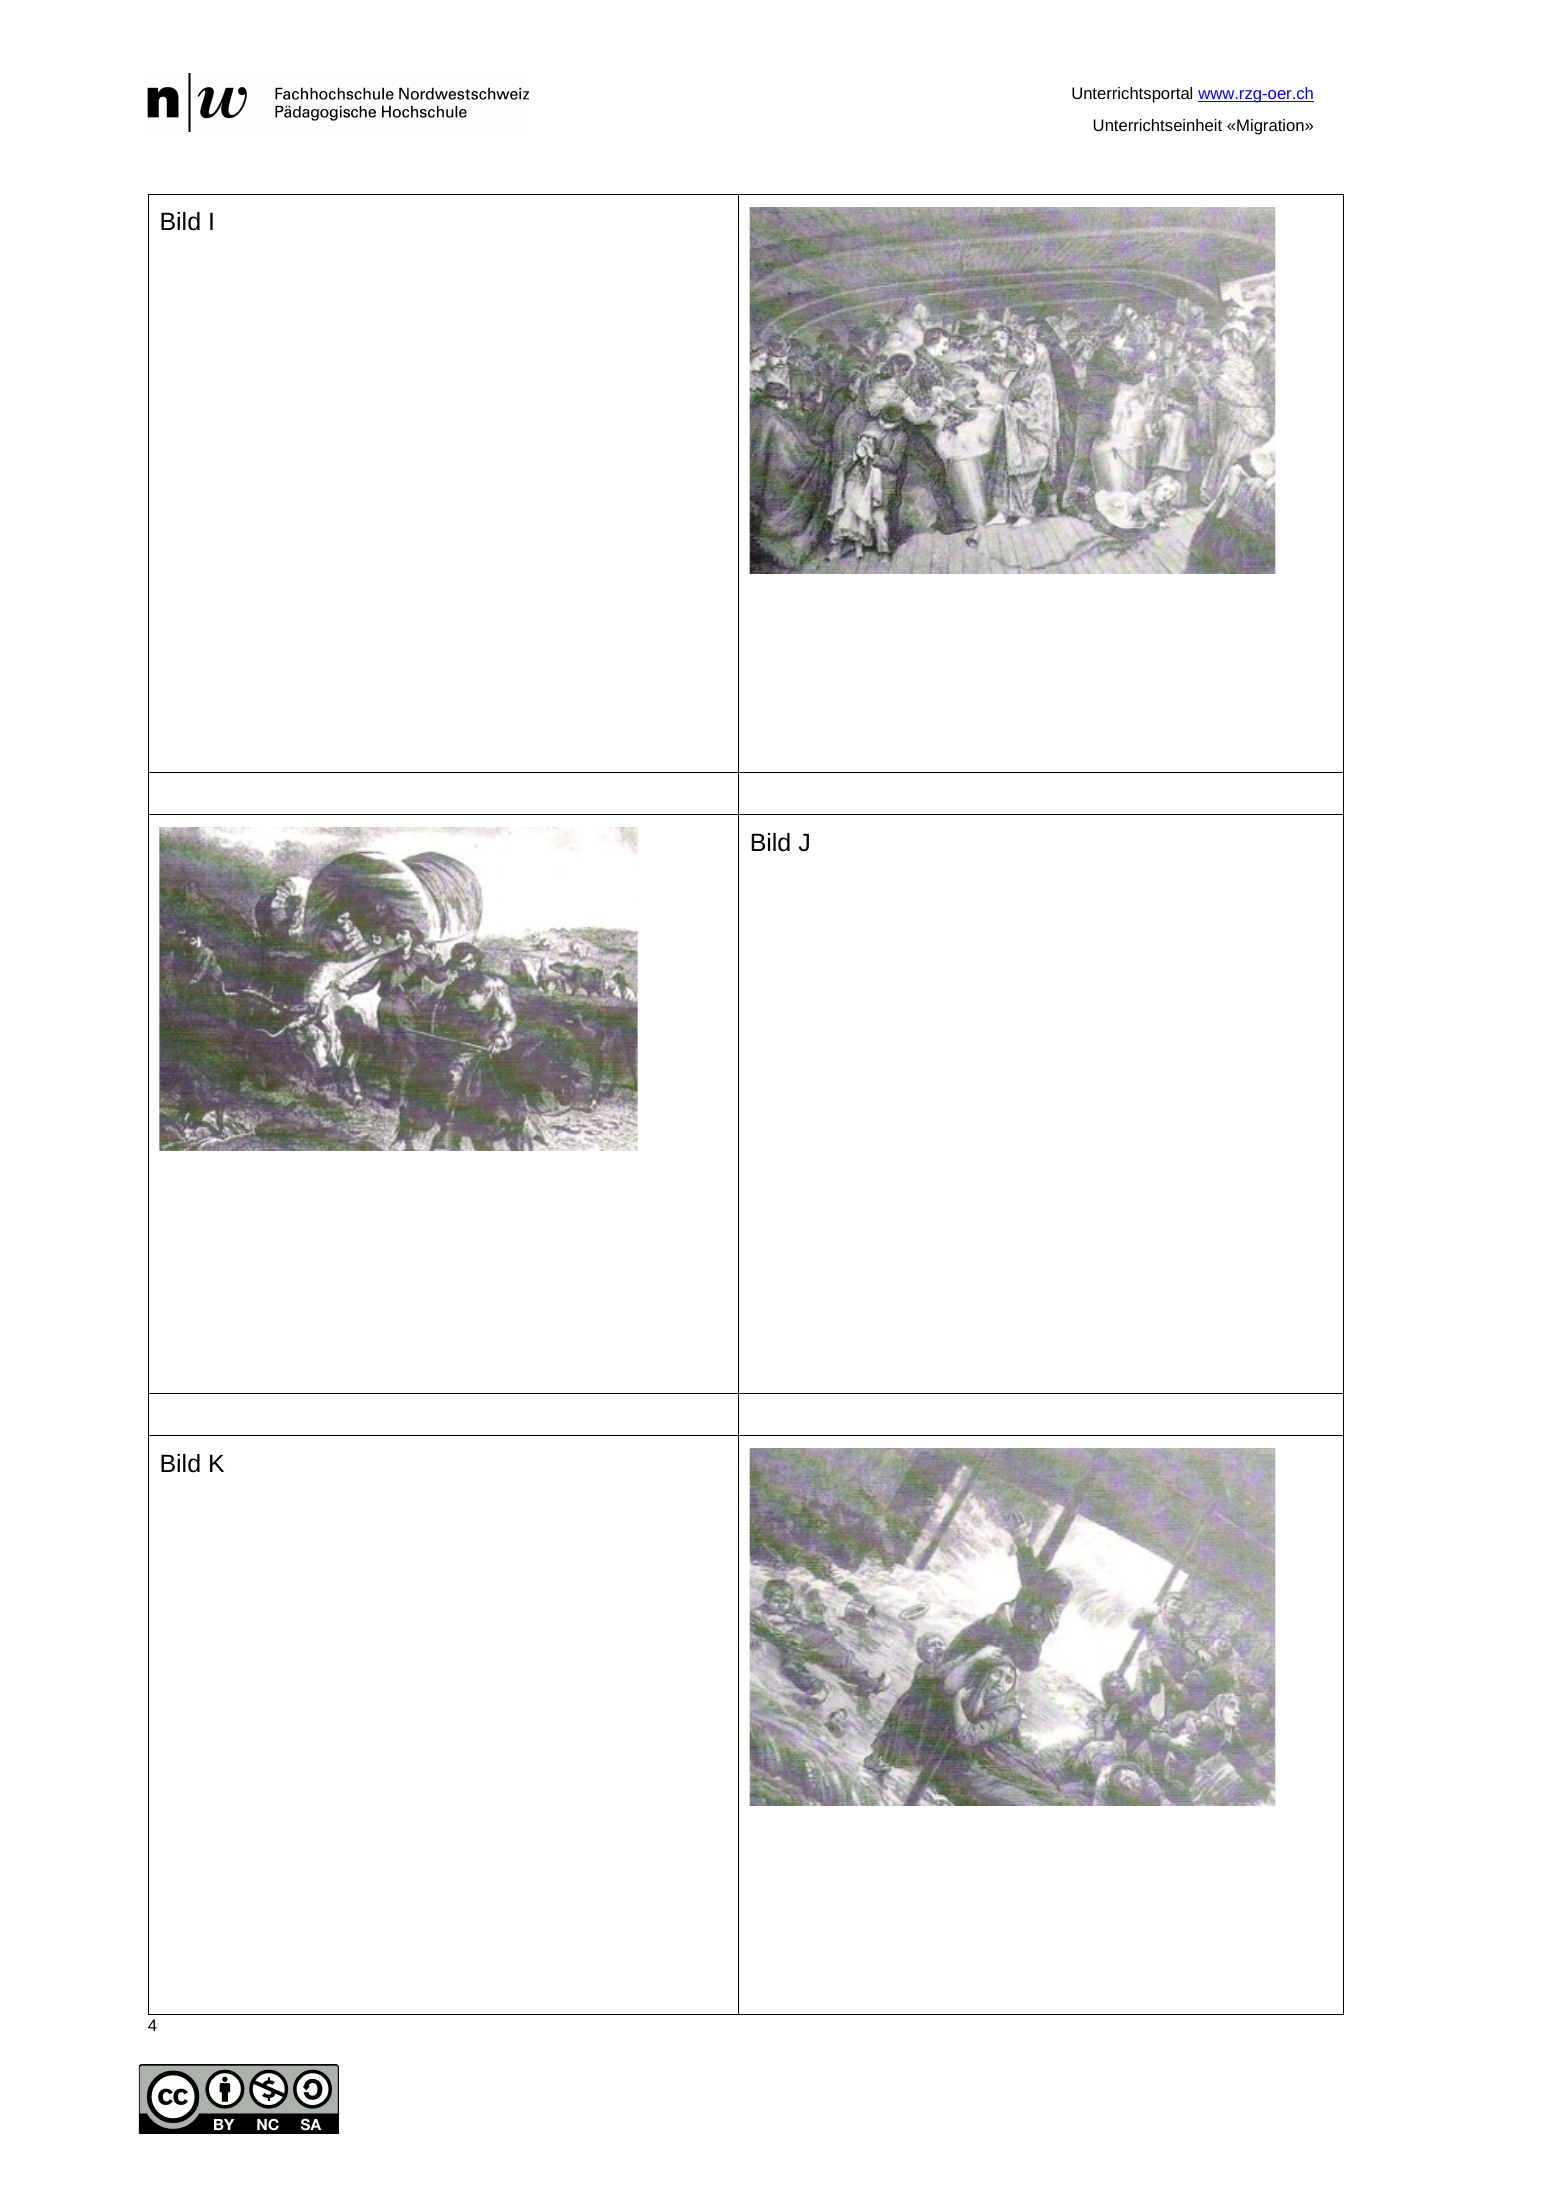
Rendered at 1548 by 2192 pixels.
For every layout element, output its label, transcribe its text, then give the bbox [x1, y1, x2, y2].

picture [159, 827, 638, 1151]
table_cell [739, 1436, 1343, 2014]
table_cell [739, 195, 1343, 772]
picture [138, 2064, 339, 2134]
table_cell Bild I [149, 195, 738, 772]
picture [749, 1448, 1276, 1806]
picture [749, 207, 1276, 574]
table_cell Bild J [739, 815, 1343, 1393]
table_cell Bild K [149, 1436, 738, 2014]
picture [147, 73, 529, 132]
table_cell [739, 1394, 1343, 1435]
table_cell [739, 773, 1343, 814]
table_cell [149, 1394, 738, 1435]
table_cell [149, 815, 738, 1393]
table_cell [149, 773, 738, 814]
